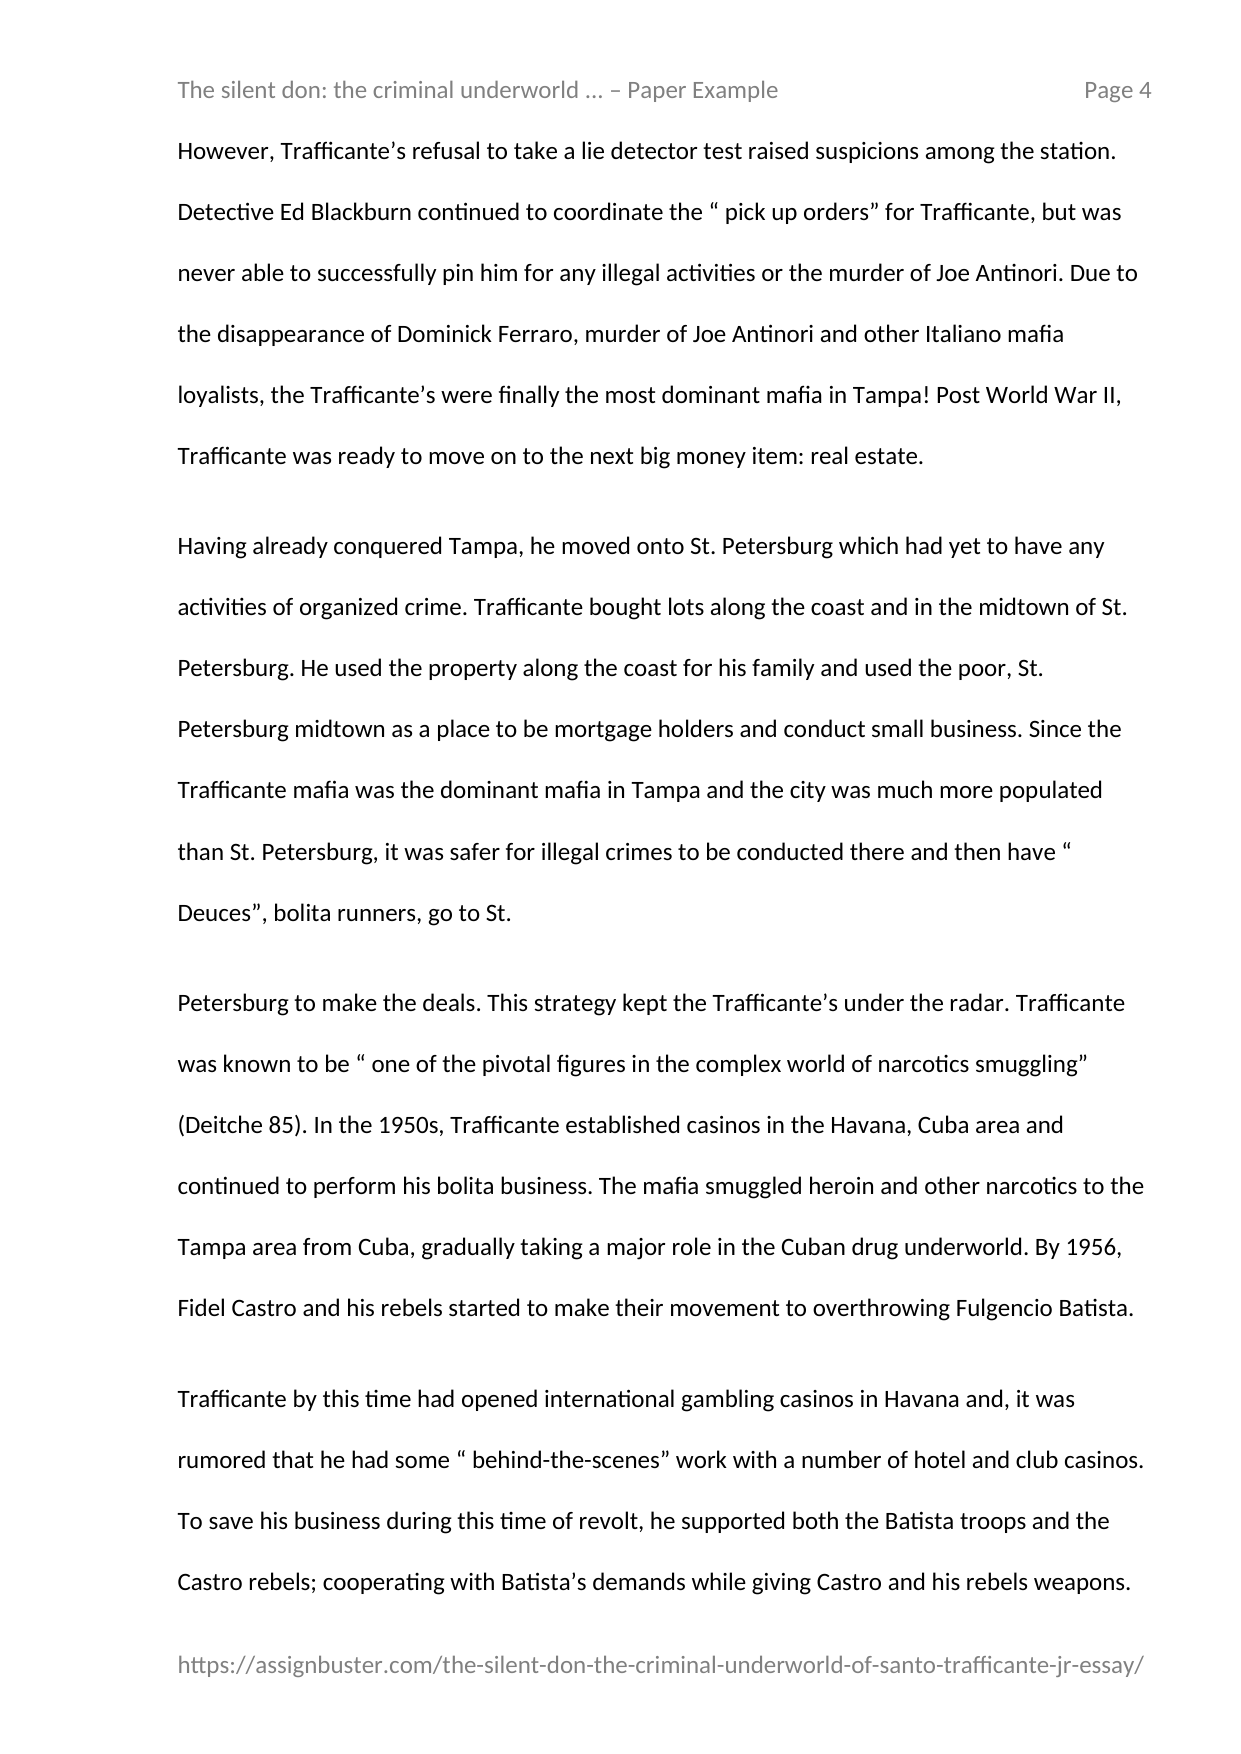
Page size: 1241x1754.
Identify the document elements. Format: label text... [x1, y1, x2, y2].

text However, Trafficante’s refusal to take a lie detector test raised suspicions among the station. Detective Ed Blackburn continued to coordinate the “ pick up orders” for Trafficante, but was never able to successfully pin him for any illegal activities or the murder of Joe Antinori. Due to the disappearance of Dominick Ferraro, murder of Joe Antinori and other Italiano mafia loyalists, the Trafficante’s were finally the most dominant mafia in Tampa! Post World War II, Trafficante was ready to move on to the next big money item: real estate. [177, 135, 1152, 471]
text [177, 1383, 1152, 1597]
text Having already conquered Tampa, he moved onto St. Petersburg which had yet to have any activities of organized crime. Trafficante bought lots along the coast and in the midtown of St. Petersburg. He used the property along the coast for his family and used the poor, St. Petersburg midtown as a place to be mortgage holders and conduct small business. Since the Trafficante mafia was the dominant mafia in Tampa and the city was much more populated than St. Petersburg, it was safer for illegal crimes to be conducted there and then have “ Deuces”, bolita runners, go to St. [177, 531, 1152, 927]
text Petersburg to make the deals. This strategy kept the Trafficante’s under the radar. Trafficante was known to be “ one of the pivotal figures in the complex world of narcotics smuggling” (Deitche 85). In the 1950s, Trafficante established casinos in the Havana, Cuba area and continued to perform his bolita business. The mafia smuggled heroin and other narcotics to the Tampa area from Cuba, gradually taking a major role in the Cuban drug underworld. By 1956, Fidel Castro and his rebels started to make their movement to overthrowing Fulgencio Batista. [177, 987, 1152, 1323]
